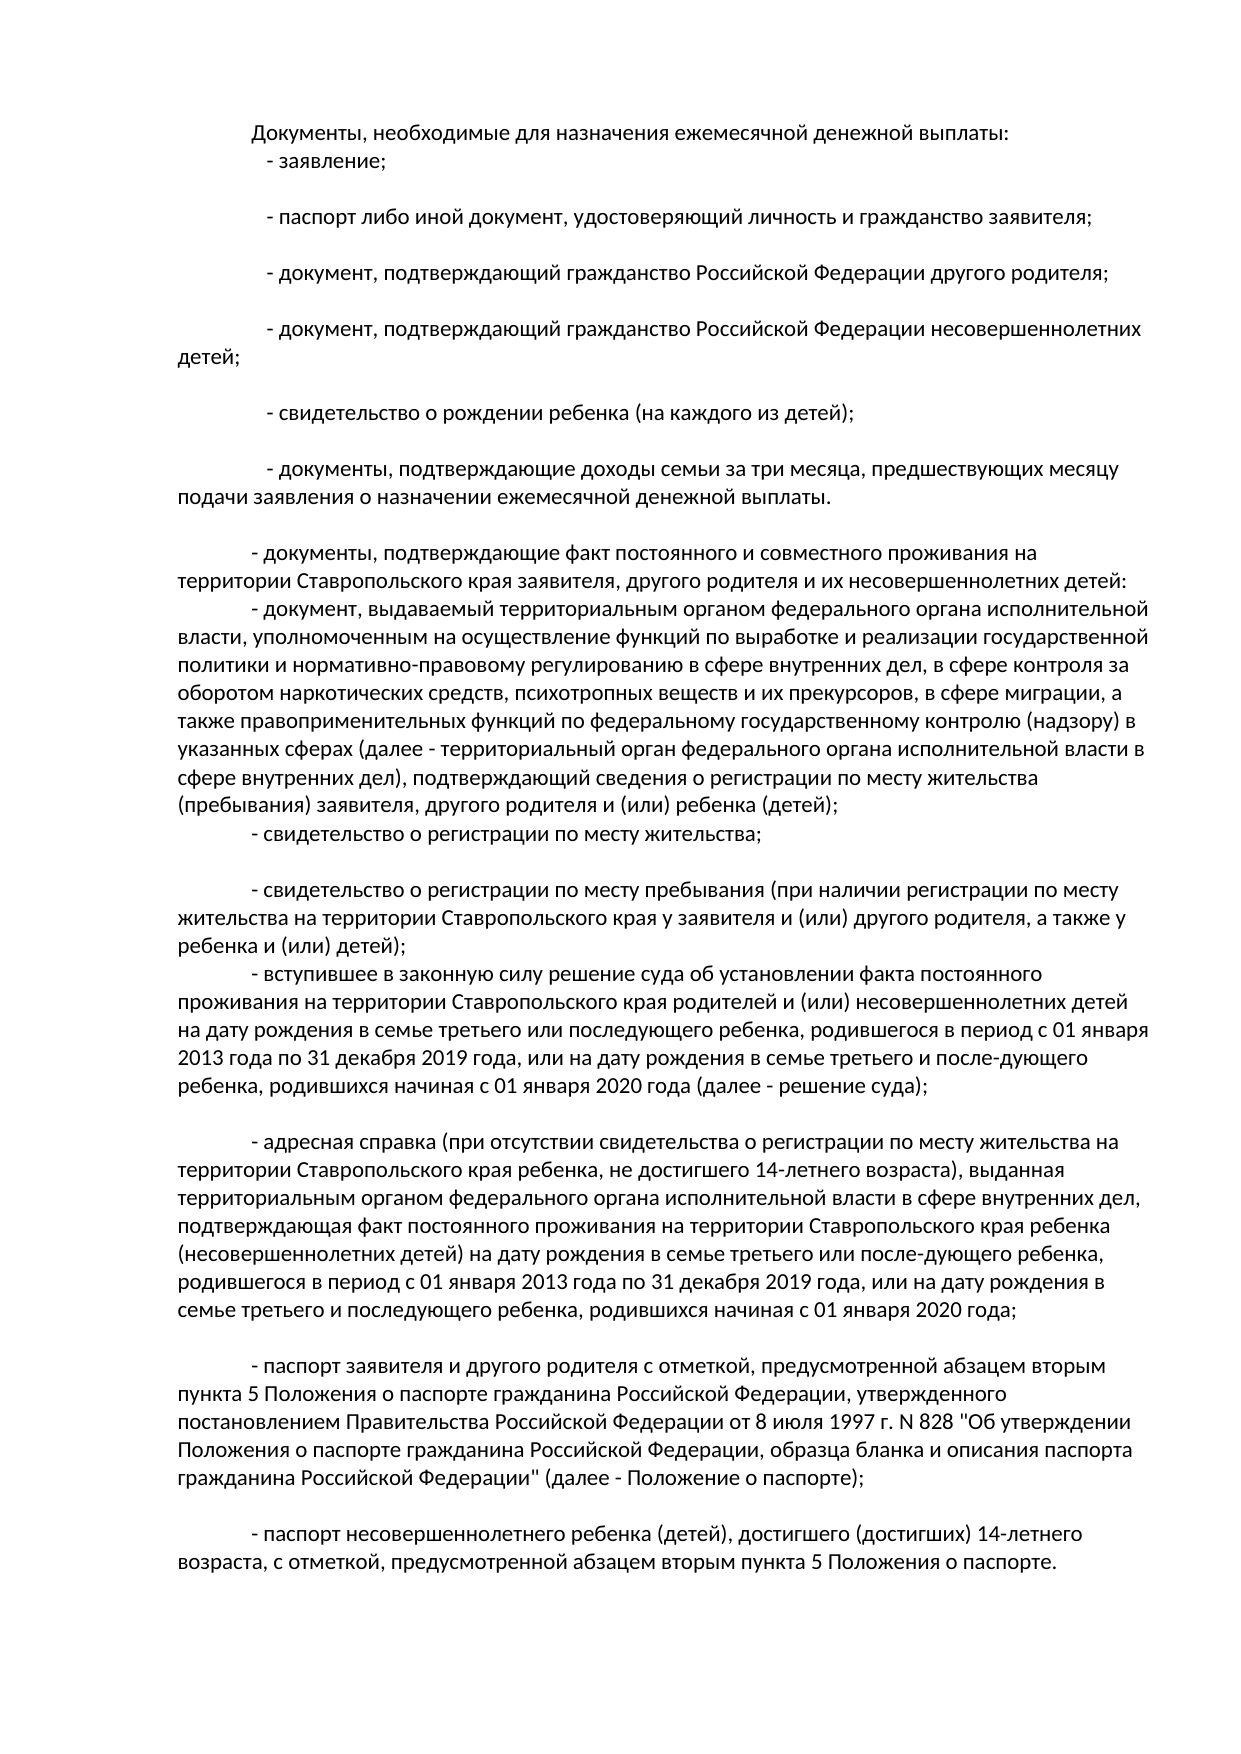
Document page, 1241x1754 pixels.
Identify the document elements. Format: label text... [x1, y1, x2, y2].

text - документ, подтверждающий гражданство Российской Федерации другого родителя; [177, 258, 1152, 286]
text - адресная справка (при отсутствии свидетельства о регистрации по месту жительства на территории Ставропольского края ребенка, не достигшего 14-летнего возраста), выданная территориальным органом федерального органа исполнительной власти в сфере внутренних дел, подтверждающая факт постоянного проживания на территории Ставропольского края ребенка (несовершеннолетних детей) на дату рождения в семье третьего или после-дующего ребенка, родившегося в период с 01 января 2013 года по 31 декабря 2019 года, или на дату рождения в семье третьего и последующего ребенка, родившихся начиная с 01 января 2020 года; [177, 1127, 1152, 1323]
text - свидетельство о рождении ребенка (на каждого из детей); [177, 398, 1152, 426]
text - свидетельство о регистрации по месту пребывания (при наличии регистрации по месту жительства на территории Ставропольского края у заявителя и (или) другого родителя, а также у ребенка и (или) детей); [177, 875, 1152, 959]
text - паспорт либо иной документ, удостоверяющий личность и гражданство заявителя; [177, 202, 1152, 230]
text - паспорт несовершеннолетнего ребенка (детей), достигшего (достигших) 14-летнего возраста, с отметкой, предусмотренной абзацем вторым пункта 5 Положения о паспорте. [177, 1519, 1152, 1575]
text - паспорт заявителя и другого родителя с отметкой, предусмотренной абзацем вторым пункта 5 Положения о паспорте гражданина Российской Федерации, утвержденного постановлением Правительства Российской Федерации от 8 июля 1997 г. N 828 "Об утверждении Положения о паспорте гражданина Российской Федерации, образца бланка и описания паспорта гражданина Российской Федерации" (далее - Положение о паспорте); [177, 1351, 1152, 1491]
text - документ, подтверждающий гражданство Российской Федерации несовершеннолетних детей; [177, 314, 1152, 370]
text - документы, подтверждающие факт постоянного и совместного проживания на территории Ставропольского края заявителя, другого родителя и их несовершеннолетних детей: [177, 538, 1152, 594]
text - документ, выдаваемый территориальным органом федерального органа исполнительной власти, уполномоченным на осуществление функций по выработке и реализации государственной политики и нормативно-правовому регулированию в сфере внутренних дел, в сфере контроля за оборотом наркотических средств, психотропных веществ и их прекурсоров, в сфере миграции, а также правоприменительных функций по федеральному государственному контролю (надзору) в указанных сферах (далее - территориальный орган федерального органа исполнительной власти в сфере внутренних дел), подтверждающий сведения о регистрации по месту жительства (пребывания) заявителя, другого родителя и (или) ребенка (детей); [177, 594, 1152, 819]
text Документы, необходимые для назначения ежемесячной денежной выплаты: [177, 118, 1152, 146]
text - свидетельство о регистрации по месту жительства; [177, 819, 1152, 847]
text - заявление; [177, 146, 1152, 174]
text - документы, подтверждающие доходы семьи за три месяца, предшествующих месяцу подачи заявления о назначении ежемесячной денежной выплаты. [177, 454, 1152, 510]
text - вступившее в законную силу решение суда об установлении факта постоянного проживания на территории Ставропольского края родителей и (или) несовершеннолетних детей на дату рождения в семье третьего или последующего ребенка, родившегося в период с 01 января 2013 года по 31 декабря 2019 года, или на дату рождения в семье третьего и после-дующего ребенка, родившихся начиная с 01 января 2020 года (далее - решение суда); [177, 959, 1152, 1099]
